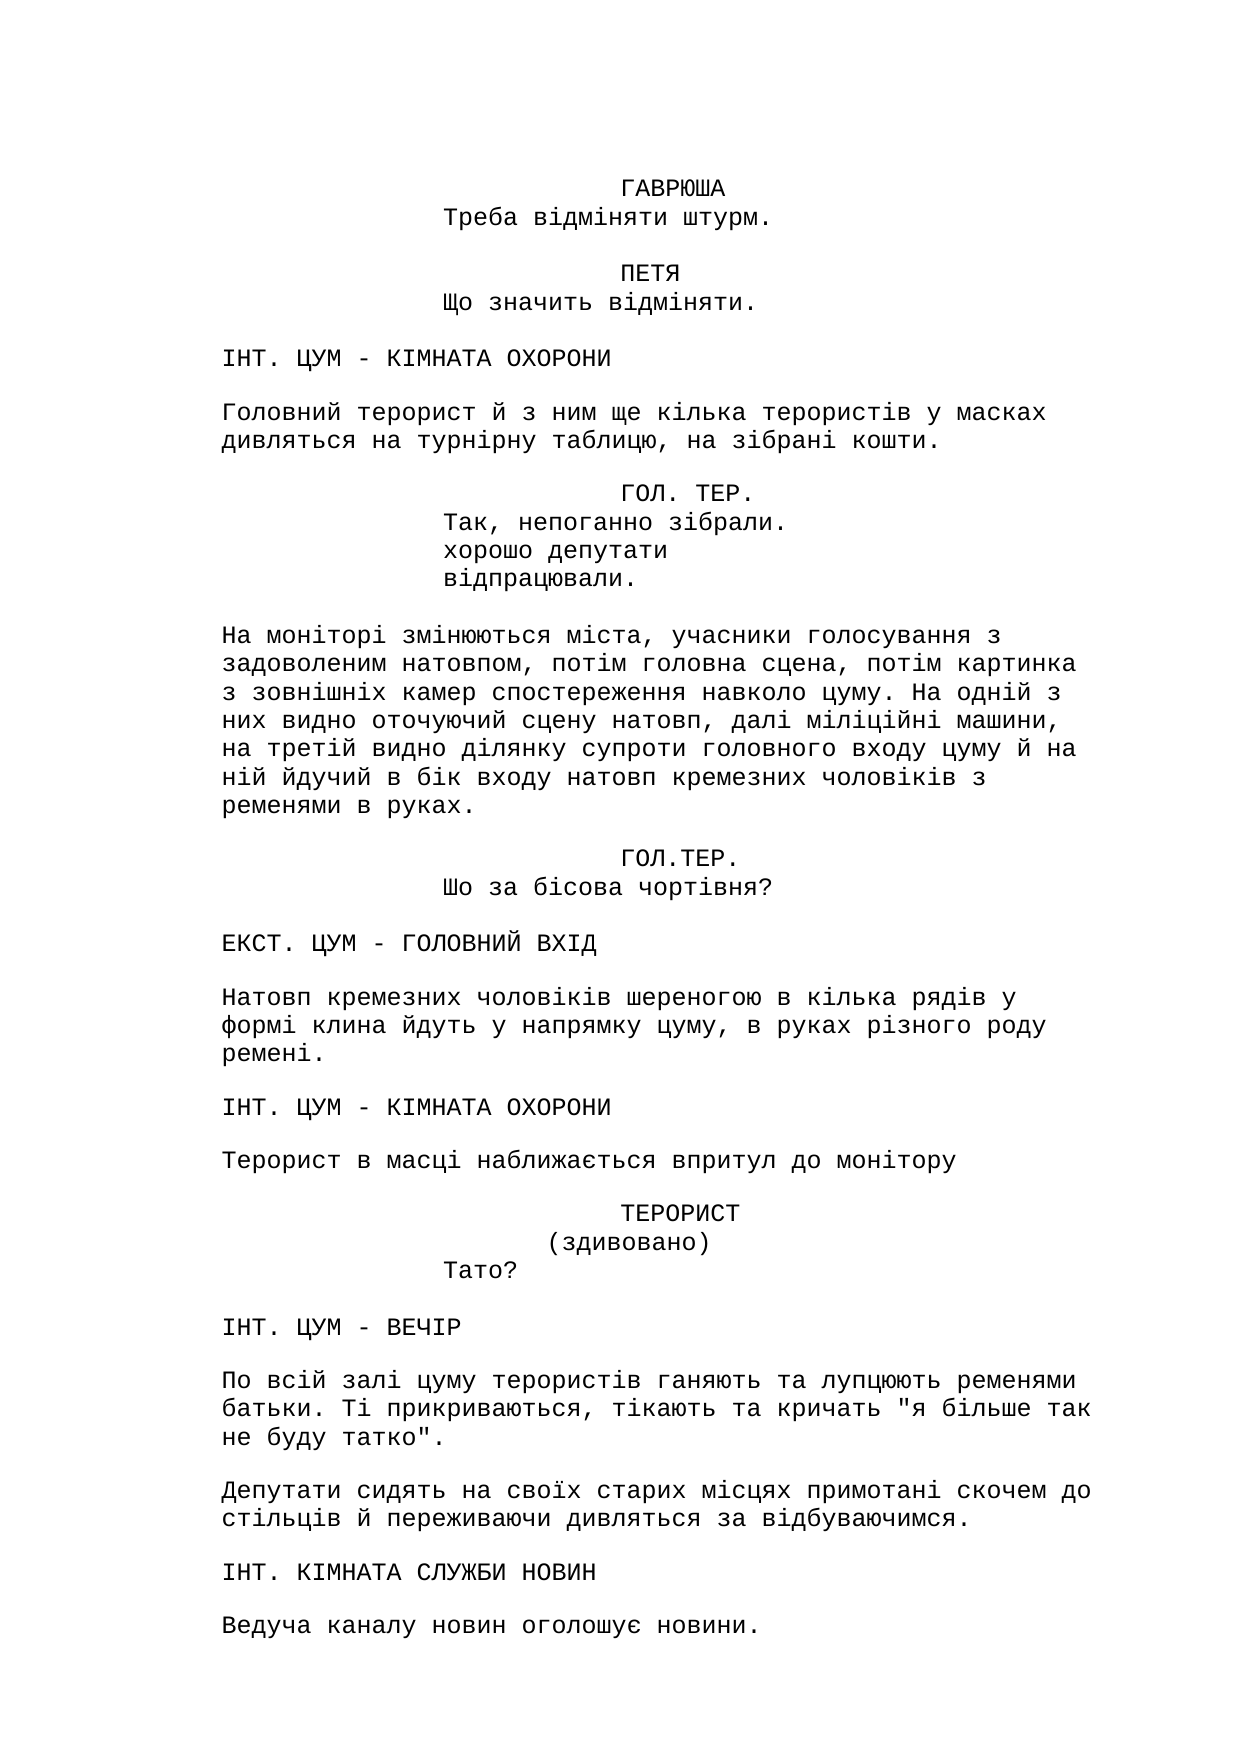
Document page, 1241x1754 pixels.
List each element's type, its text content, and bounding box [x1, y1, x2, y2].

text Головний терорист й з ним ще кілька терористів у масках дивляться на турнірну таблицю, на зібрані кошти. [221, 399, 1092, 456]
text Натовп кремезних чоловіків шереногою в кілька рядів у формі клина йдуть у напрямку цуму, в руках різного роду ремені. [221, 984, 1092, 1069]
text гол. тер. [620, 481, 1092, 509]
text Тато? [443, 1258, 871, 1286]
text Що значить відміняти. [443, 289, 871, 318]
text Ведуча каналу новин оголошує новини. [221, 1613, 1092, 1641]
text екст. цум - головний вхід [221, 931, 1092, 959]
text гаврюша [620, 176, 1092, 204]
text інт. цум - кімната охорони [221, 346, 1092, 374]
text інт. кімната служби новин [221, 1559, 1092, 1588]
text По всій залі цуму терористів ганяють та лупцюють ременями батьки. Ті прикриваються, тікають та кричать "я більше так не буду татко". [221, 1368, 1092, 1453]
text На моніторі змінюються міста, учасники голосування з задоволеним натовпом, потім головна сцена, потім картинка з зовнішніх камер спостереження навколо цуму. На одній з них видно оточуючий сцену натовп, далі міліційні машини, на третій видно ділянку супроти головного входу цуму й на ній йдучий в бік входу натовп кремезних чоловіків з ременями в руках. [221, 623, 1092, 821]
text гол.тер. [620, 846, 1092, 874]
text Терорист в масці наближається впритул до монітору [221, 1148, 1092, 1176]
text Шо за бісова чортівня? [443, 874, 871, 903]
text терорист [620, 1201, 1092, 1229]
text Треба відміняти штурм. [443, 204, 871, 233]
text (здивовано) [546, 1229, 827, 1258]
text Інт. Цум - вечір [221, 1314, 1092, 1343]
text ІНТ. ЦУМ - КІМНАТА ОХОРОНИ [221, 1094, 1092, 1123]
text петя [620, 261, 1092, 289]
text Так, непоганно зібрали. хорошо депутати відпрацювали. [443, 509, 871, 594]
text Депутати сидять на своїх старих місцях примотані скочем до стільців й переживаючи дивляться за відбуваючимся. [221, 1478, 1092, 1534]
